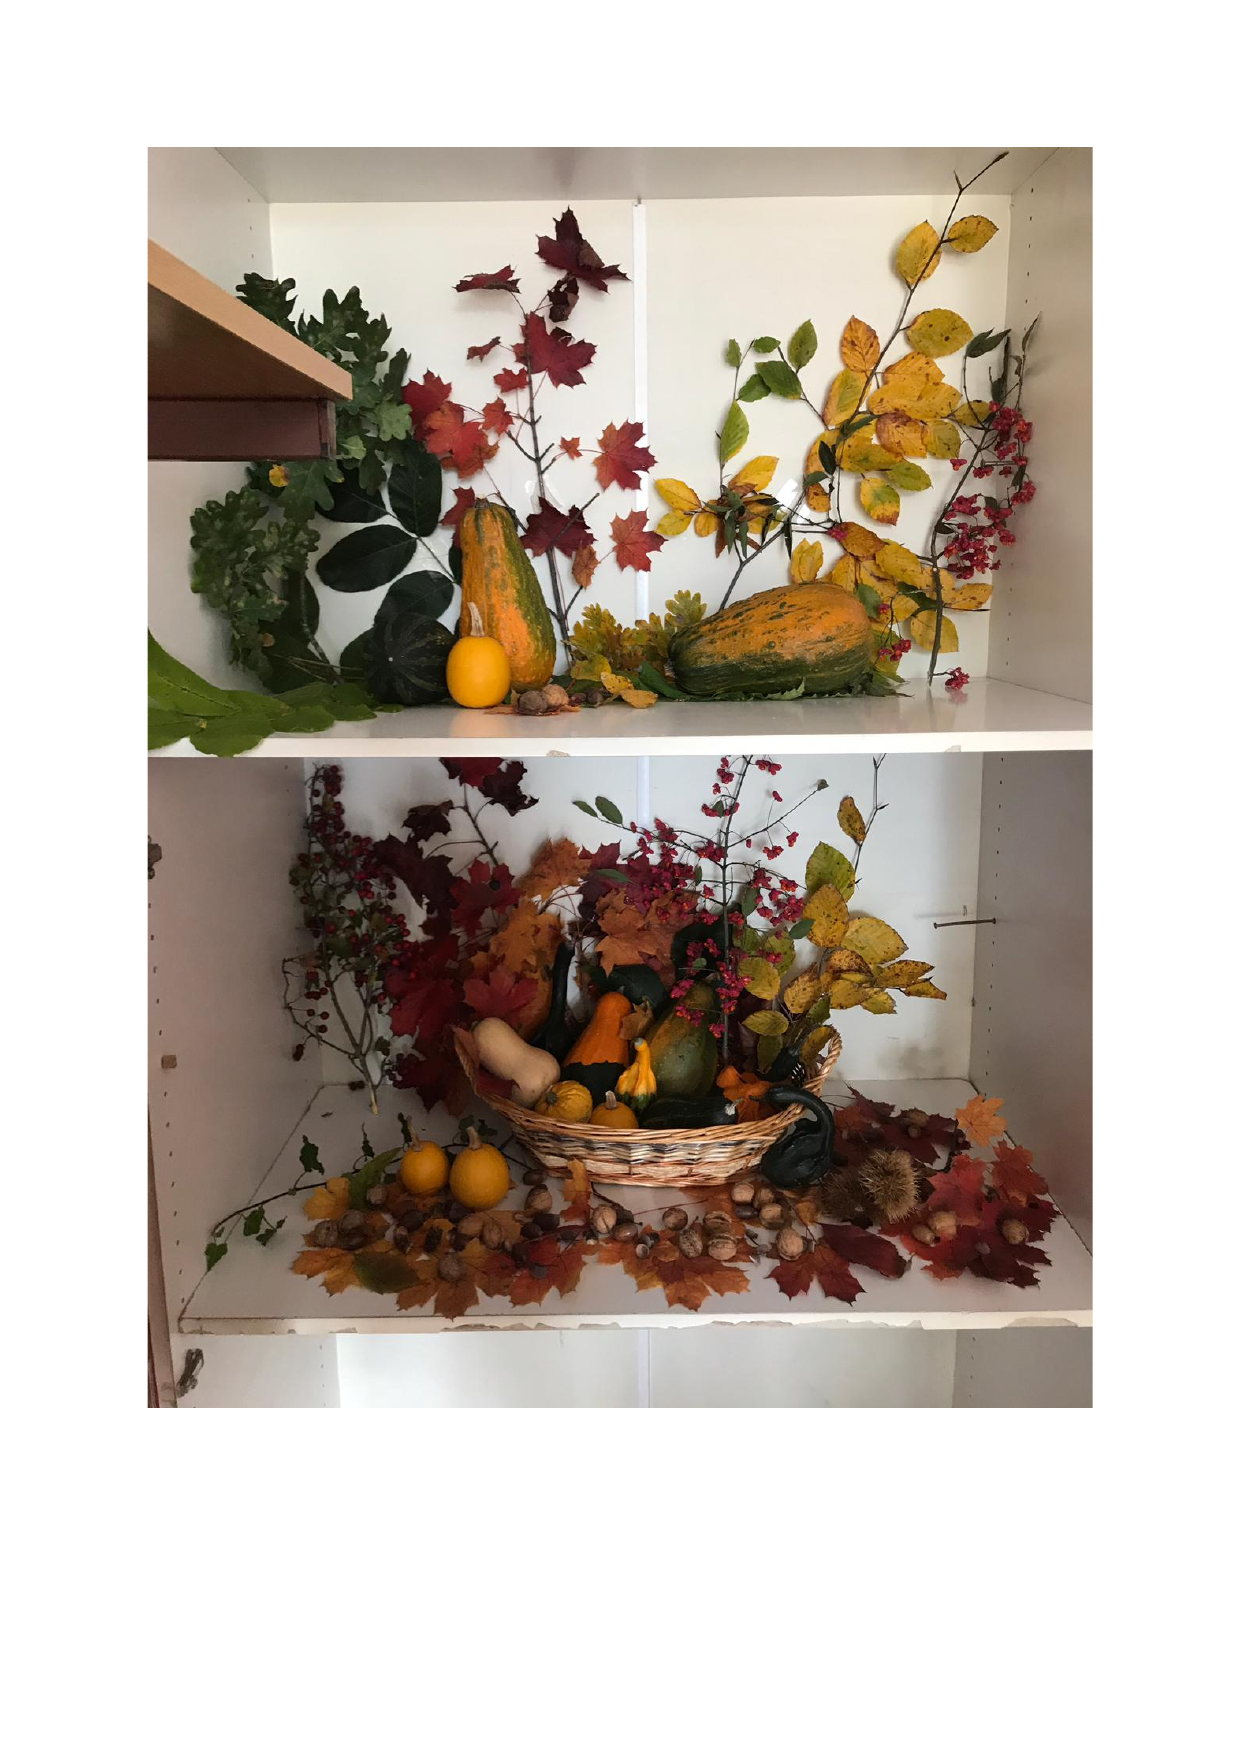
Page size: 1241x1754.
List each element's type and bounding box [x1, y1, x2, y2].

picture [147, 147, 1093, 1408]
